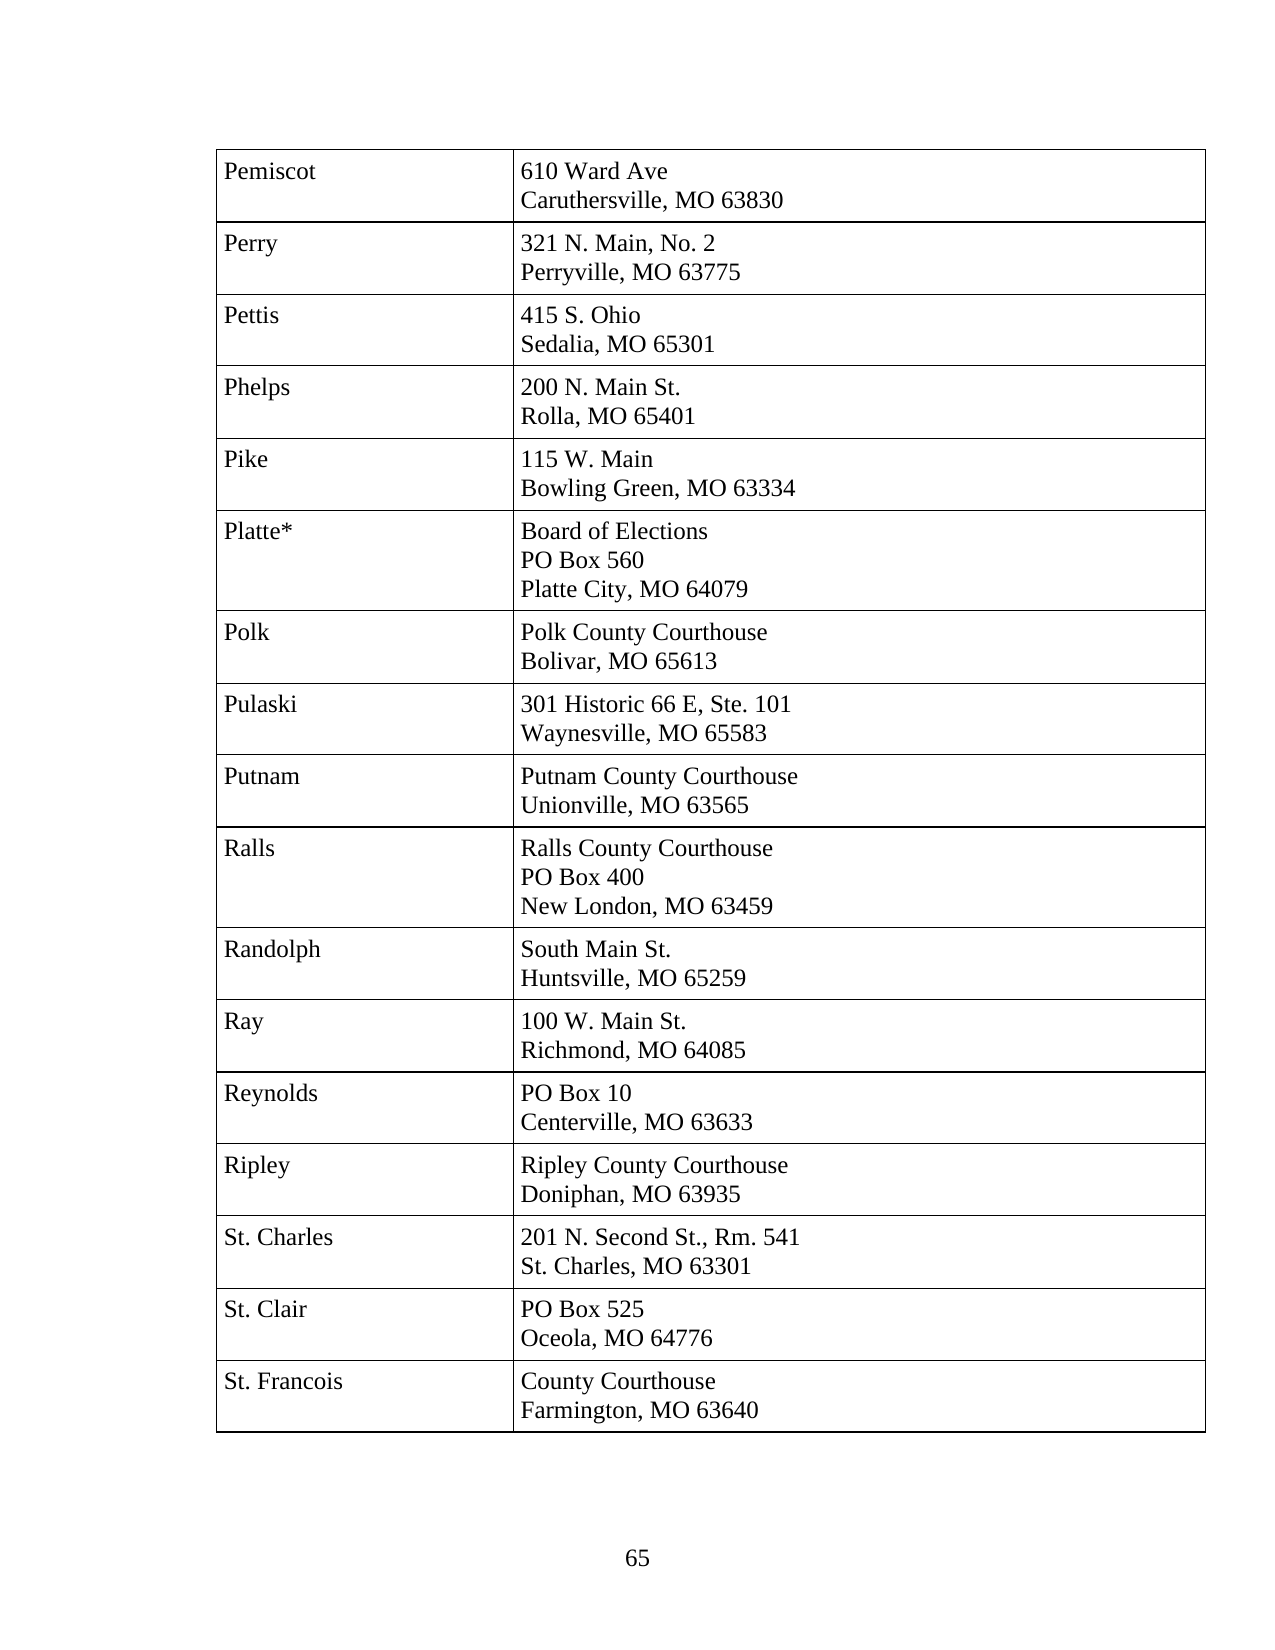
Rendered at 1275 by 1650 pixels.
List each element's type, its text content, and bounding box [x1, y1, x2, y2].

table_cell Reynolds [217, 1073, 513, 1143]
table_cell 201 N. Second St., Rm. 541 St. Charles, MO 63301 [514, 1216, 1205, 1287]
table_cell Ralls [217, 828, 513, 927]
table_header 610 Ward Ave Caruthersville, MO 63830 [514, 150, 1205, 221]
table_cell Putnam [217, 755, 513, 826]
table_cell Phelps [217, 366, 513, 437]
table_cell 100 W. Main St. Richmond, MO 64085 [514, 1000, 1205, 1071]
table_cell Polk [217, 611, 513, 682]
table_cell PO Box 525 Oceola, MO 64776 [514, 1289, 1205, 1359]
table_cell Polk County Courthouse Bolivar, MO 65613 [514, 611, 1205, 682]
table_cell Ralls County Courthouse PO Box 400 New London, MO 63459 [514, 828, 1205, 927]
table_cell 321 N. Main, No. 2 Perryville, MO 63775 [514, 223, 1205, 293]
table_cell Board of Elections PO Box 560 Platte City, MO 64079 [514, 511, 1205, 610]
table_cell Ray [217, 1000, 513, 1071]
table_cell St. Francois [217, 1361, 513, 1431]
table_cell Randolph [217, 928, 513, 999]
table_cell St. Clair [217, 1289, 513, 1359]
table_cell PO Box 10 Centerville, MO 63633 [514, 1073, 1205, 1143]
table_cell County Courthouse Farmington, MO 63640 [514, 1361, 1205, 1431]
table_cell 115 W. Main Bowling Green, MO 63334 [514, 439, 1205, 509]
table_cell 415 S. Ohio Sedalia, MO 65301 [514, 295, 1205, 365]
table_cell St. Charles [217, 1216, 513, 1287]
table_cell Ripley County Courthouse Doniphan, MO 63935 [514, 1144, 1205, 1215]
table_cell 200 N. Main St. Rolla, MO 65401 [514, 366, 1205, 437]
table_cell South Main St. Huntsville, MO 65259 [514, 928, 1205, 999]
table_cell 301 Historic 66 E, Ste. 101 Waynesville, MO 65583 [514, 684, 1205, 754]
table_cell Platte* [217, 511, 513, 610]
table_cell Pettis [217, 295, 513, 365]
table_header Pemiscot [217, 150, 513, 221]
table_cell Putnam County Courthouse Unionville, MO 63565 [514, 755, 1205, 826]
table_cell Pulaski [217, 684, 513, 754]
table_cell Perry [217, 223, 513, 293]
table_cell Pike [217, 439, 513, 509]
text 65 [621, 1543, 654, 1572]
table_cell Ripley [217, 1144, 513, 1215]
